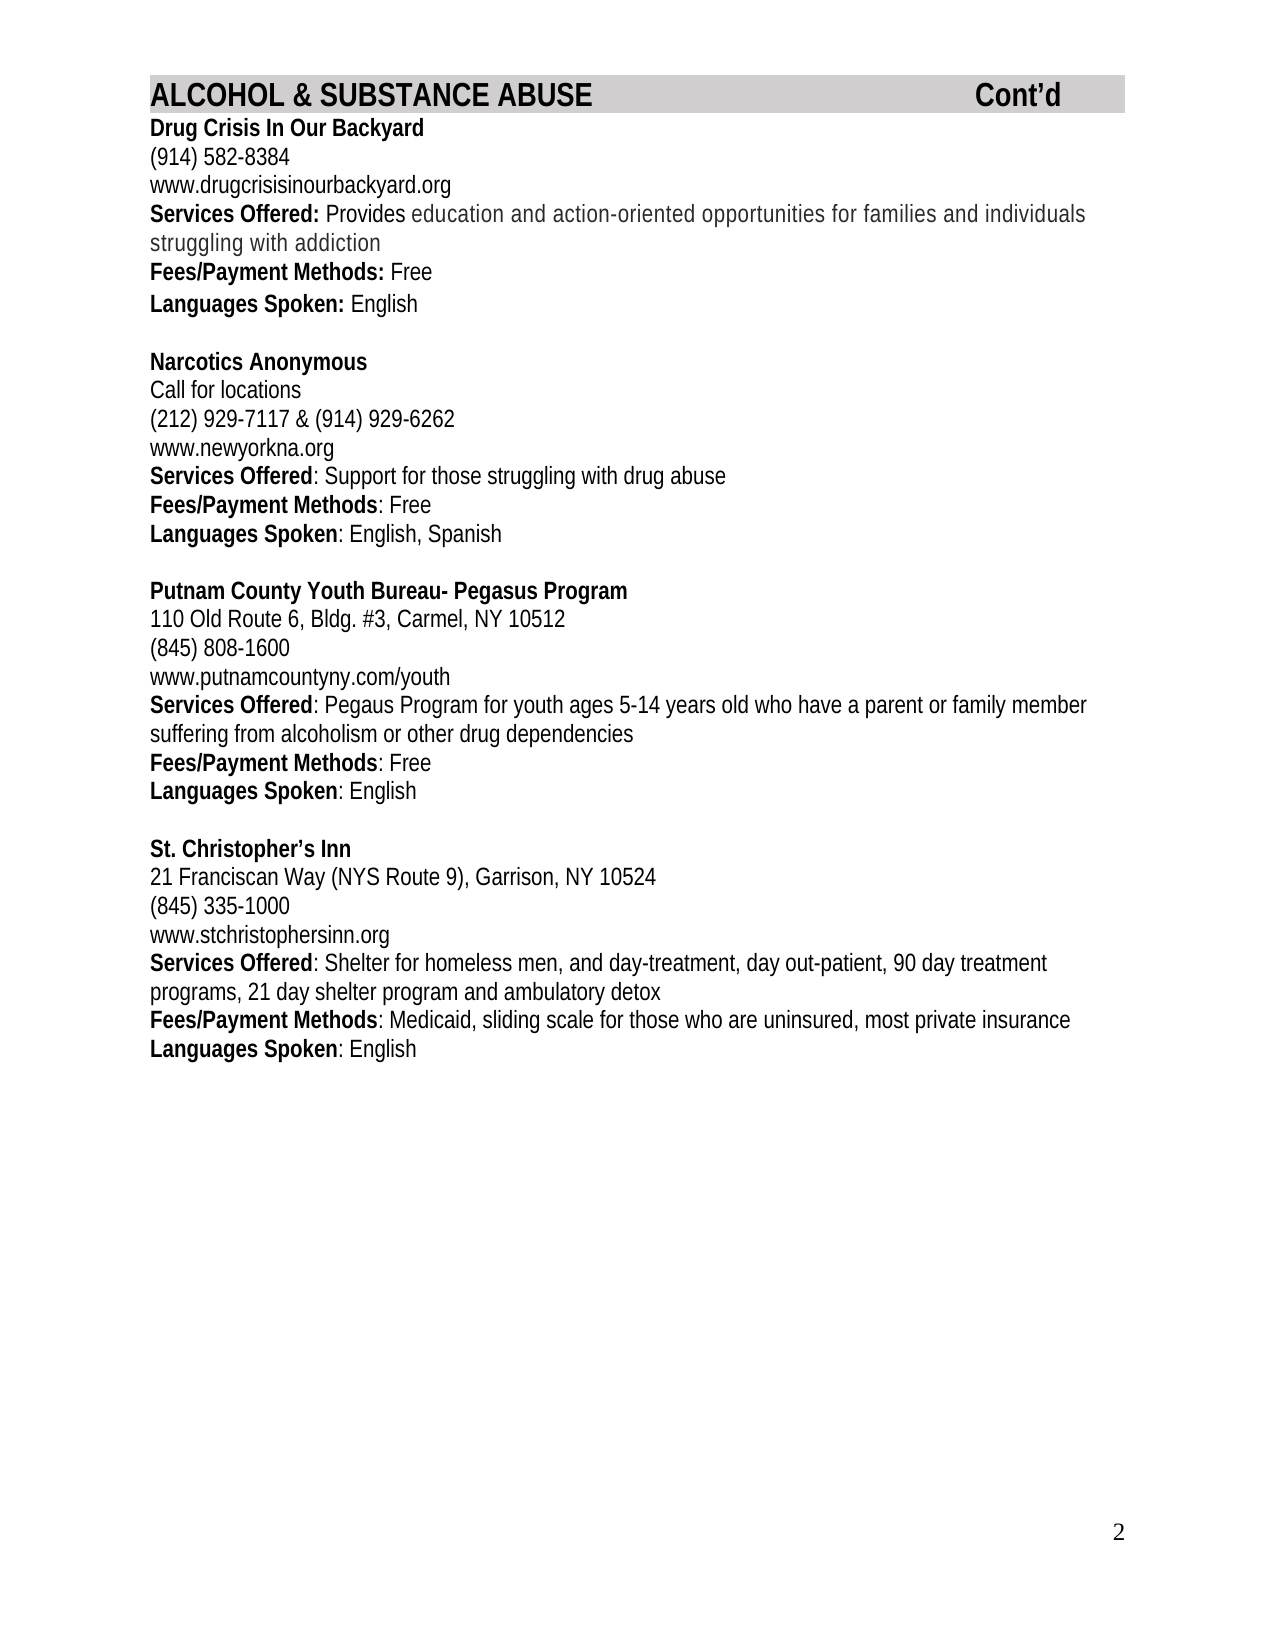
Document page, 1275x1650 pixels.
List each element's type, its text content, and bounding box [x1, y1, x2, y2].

text (845) 335-1000 [150, 891, 1125, 919]
text (914) 582-8384 [150, 142, 1125, 171]
text Drug Crisis In Our Backyard [150, 113, 1125, 142]
text Services Offered: Shelter for homeless men, and day-treatment, day out-patient, 90 day treatment programs, 21 day shelter program and ambulatory detox [150, 948, 1125, 1006]
text Fees/Payment Methods: Medicaid, sliding scale for those who are uninsured, most private insurance [150, 1006, 1125, 1034]
text Services Offered: Pegaus Program for youth ages 5-14 years old who have a parent or family member suffering from alcoholism or other drug dependencies [150, 690, 1125, 748]
text www.stchristophersinn.org [150, 919, 1125, 948]
subtitle Languages Spoken: English [150, 289, 1125, 318]
text www.putnamcountyny.com/youth [150, 662, 1125, 690]
text (212) 929-7117 & (914) 929-6262 [150, 404, 1125, 433]
text Services Offered: Provides education and action-oriented opportunities for families and individuals struggling with addiction [150, 199, 1125, 256]
text www.drugcrisisinourbackyard.org [150, 171, 1125, 199]
text St. Christopher’s Inn [150, 834, 1125, 862]
text (845) 808-1600 [150, 633, 1125, 662]
text Putnam County Youth Bureau- Pegasus Program [150, 576, 1125, 604]
text ALCOHOL & SUBSTANCE ABUSE Cont’d [150, 75, 1125, 113]
text Narcotics Anonymous [150, 347, 1125, 375]
text Fees/Payment Methods: Free [150, 490, 1125, 518]
text Fees/Payment Methods: Free [150, 748, 1125, 776]
text 21 Franciscan Way (NYS Route 9), Garrison, NY 10524 [150, 862, 1125, 891]
text www.newyorkna.org [150, 433, 1125, 461]
text Languages Spoken: English [150, 1034, 1125, 1063]
text Call for locations [150, 375, 1125, 404]
text Fees/Payment Methods: Free [150, 256, 1125, 285]
text Languages Spoken: English [150, 776, 1125, 805]
text 110 Old Route 6, Bldg. #3, Carmel, NY 10512 [150, 604, 1125, 633]
text Languages Spoken: English, Spanish [150, 518, 1125, 547]
text Services Offered: Support for those struggling with drug abuse [150, 461, 1125, 490]
